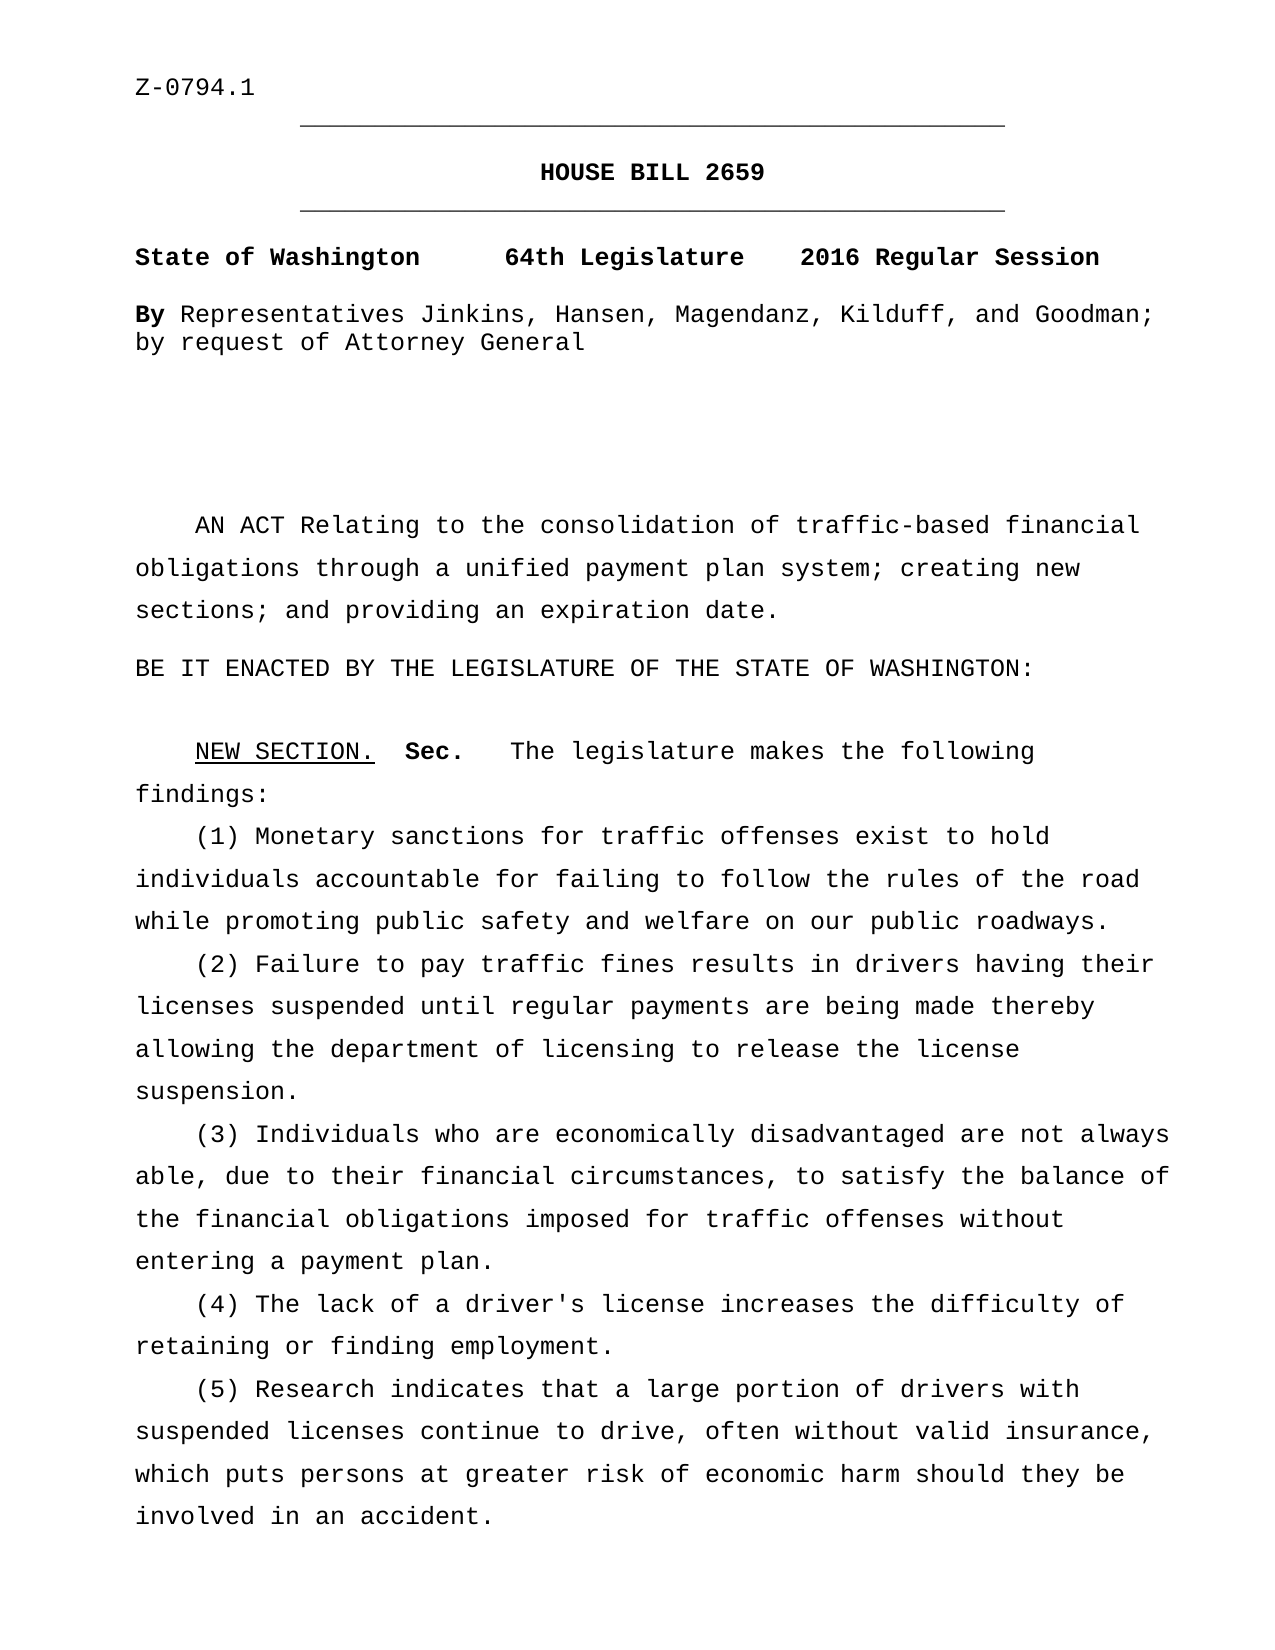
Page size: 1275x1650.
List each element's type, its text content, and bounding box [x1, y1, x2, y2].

text (3) Individuals who are economically disadvantaged are not always able, due to their financial circumstances, to satisfy the balance of the financial obligations imposed for traffic offenses without entering a payment plan. [135, 1108, 1170, 1278]
text (2) Failure to pay traffic fines results in drivers having their licenses suspended until regular payments are being made thereby allowing the department of licensing to release the license suspension. [135, 938, 1170, 1108]
text _______________________________________________ [135, 103, 1170, 132]
text BE IT ENACTED BY THE LEGISLATURE OF THE STATE OF WASHINGTON: [135, 656, 1170, 684]
text Z-0794.1 [135, 75, 1170, 103]
text (4) The lack of a driver's license increases the difficulty of retaining or finding employment. [135, 1278, 1170, 1363]
text NEW SECTION. Sec. The legislature makes the following findings: [135, 726, 1170, 811]
text State of Washington 64th Legislature 2016 Regular Session [135, 245, 1170, 273]
text HOUSE BILL 2659 [135, 160, 1170, 188]
text AN ACT Relating to the consolidation of traffic-based financial obligations through a unified payment plan system; creating new sections; and providing an expiration date. [135, 500, 1170, 627]
text By Representatives Jinkins, Hansen, Magendanz, Kilduff, and Goodman; by request of Attorney General [135, 302, 1170, 358]
text (5) Research indicates that a large portion of drivers with suspended licenses continue to drive, often without valid insurance, which puts persons at greater risk of economic harm should they be involved in an accident. [135, 1363, 1170, 1533]
text (1) Monetary sanctions for traffic offenses exist to hold individuals accountable for failing to follow the rules of the road while promoting public safety and welfare on our public roadways. [135, 811, 1170, 938]
text _______________________________________________ [135, 188, 1170, 217]
